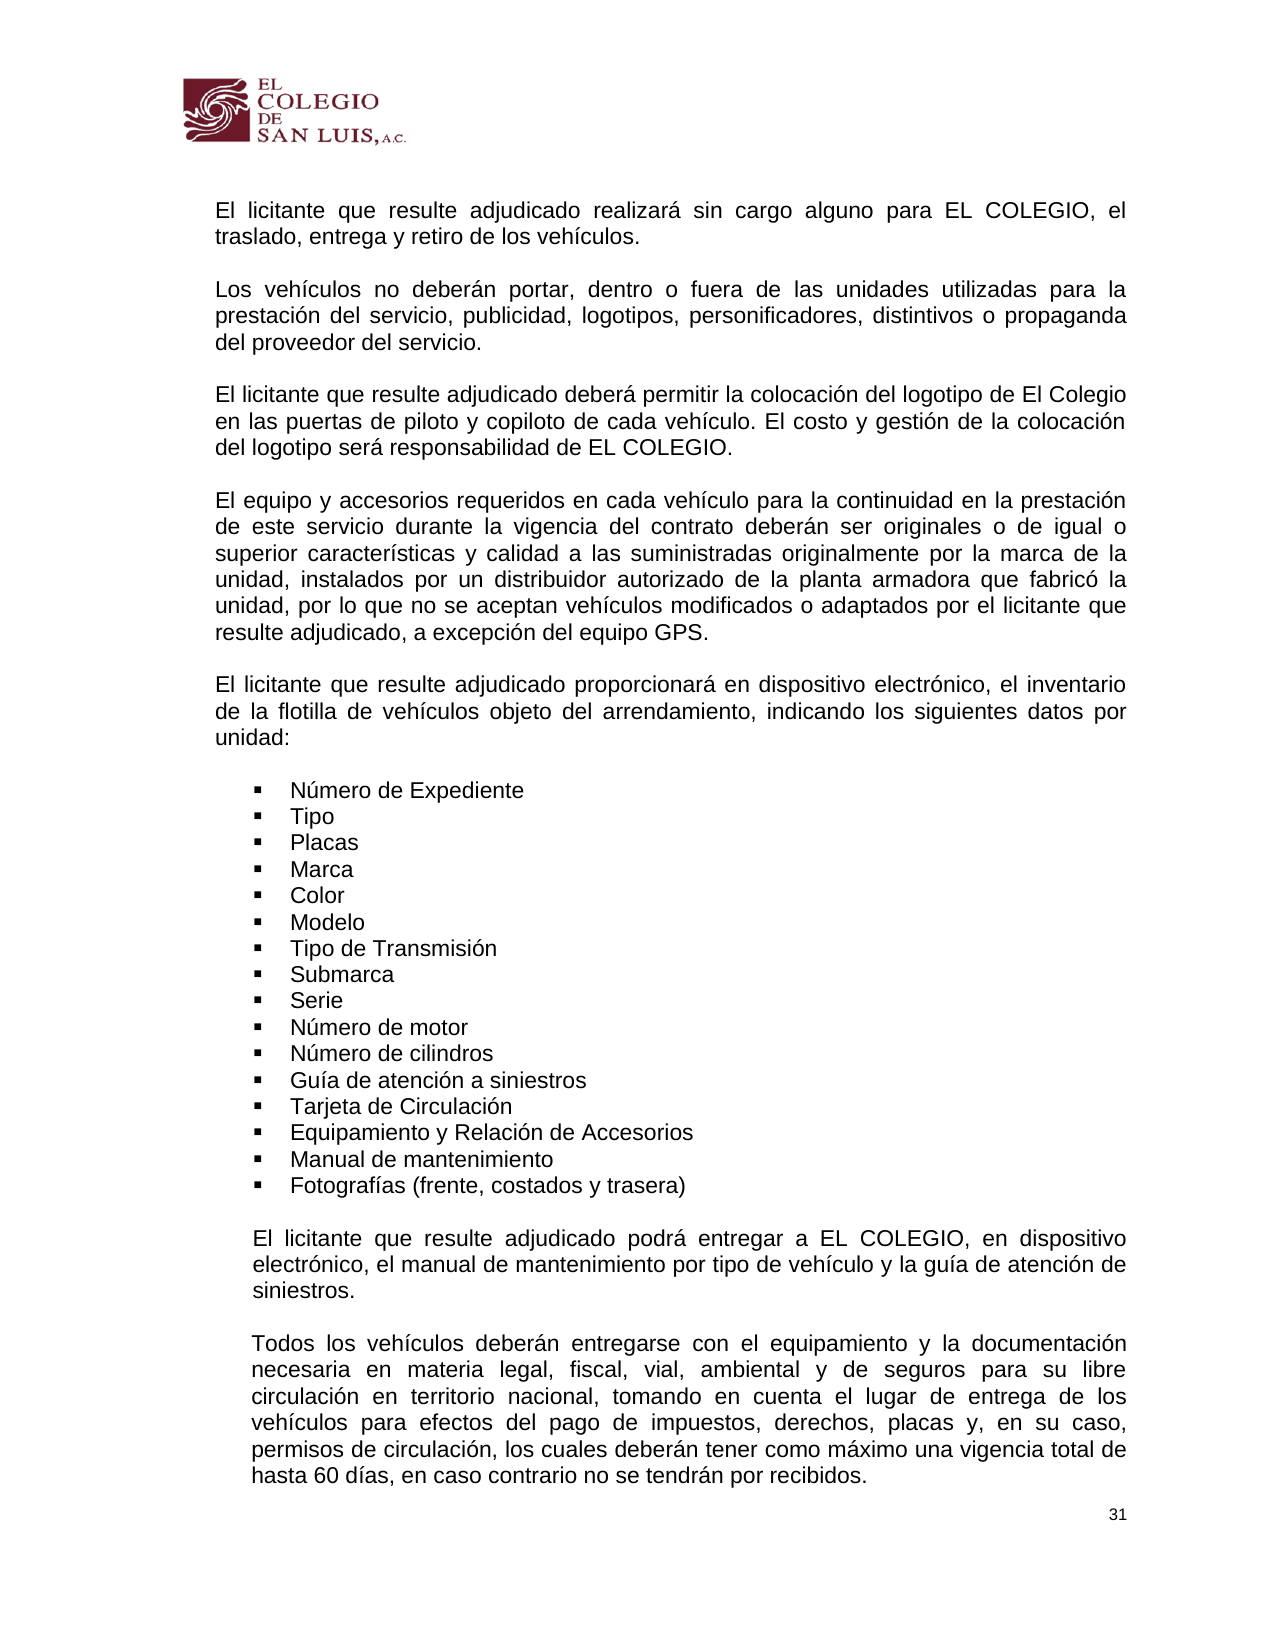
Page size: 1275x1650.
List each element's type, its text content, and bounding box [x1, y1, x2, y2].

list Número de motor [252, 1014, 1127, 1040]
list Equipamiento y Relación de Accesorios [252, 1119, 1127, 1146]
list Tarjeta de Circulación [252, 1093, 1127, 1119]
list Tipo de Transmisión [252, 935, 1127, 961]
text Todos los vehículos deberán entregarse con el equipamiento y la documentación necesaria en materia legal, fiscal, vial, ambiental y de seguros para su libre circulación en territorio nacional, tomando en cuenta el lugar de entrega de los vehículos para efectos del pago de impuestos, derechos, placas y, en su caso, permisos de circulación, los cuales deberán tener como máximo una vigencia total de hasta 60 días, en caso contrario no se tendrán por recibidos. [251, 1330, 1127, 1488]
list El equipo y accesorios requeridos en cada vehículo para la continuidad en la prestación de este servicio durante la vigencia del contrato deberán ser originales o de igual o superior características y calidad a las suministradas originalmente por la marca de la unidad, instalados por un distribuidor autorizado de la planta armadora que fabricó la unidad, por lo que no se aceptan vehículos modificados o adaptados por el licitante que resulte adjudicado, a excepción del equipo GPS. [215, 487, 1127, 645]
text El licitante que resulte adjudicado podrá entregar a EL COLEGIO, en dispositivo electrónico, el manual de mantenimiento por tipo de vehículo y la guía de atención de siniestros. [252, 1225, 1127, 1304]
list Número de cilindros [252, 1040, 1127, 1067]
list Guía de atención a siniestros [252, 1067, 1127, 1093]
list Serie [252, 987, 1127, 1014]
list El licitante que resulte adjudicado realizará sin cargo alguno para EL COLEGIO, el traslado, entrega y retiro de los vehículos. [215, 197, 1127, 249]
list Marca [252, 856, 1127, 882]
list Los vehículos no deberán portar, dentro o fuera de las unidades utilizadas para la prestación del servicio, publicidad, logotipos, personificadores, distintivos o propaganda del proveedor del servicio. [215, 276, 1127, 355]
list Número de Expediente [252, 777, 1127, 803]
list Submarca [252, 961, 1127, 987]
list El licitante que resulte adjudicado proporcionará en dispositivo electrónico, el inventario de la flotilla de vehículos objeto del arrendamiento, indicando los siguientes datos por unidad: [215, 671, 1127, 750]
list Manual de mantenimiento [252, 1146, 1127, 1172]
list Fotografías (frente, costados y trasera) [252, 1172, 1127, 1198]
picture [177, 73, 415, 146]
list Placas [252, 829, 1127, 856]
list Tipo [252, 803, 1127, 829]
list Modelo [252, 908, 1127, 935]
list El licitante que resulte adjudicado deberá permitir la colocación del logotipo de El Colegio en las puertas de piloto y copiloto de cada vehículo. El costo y gestión de la colocación del logotipo será responsabilidad de EL COLEGIO. [215, 381, 1127, 460]
list Color [252, 882, 1127, 908]
